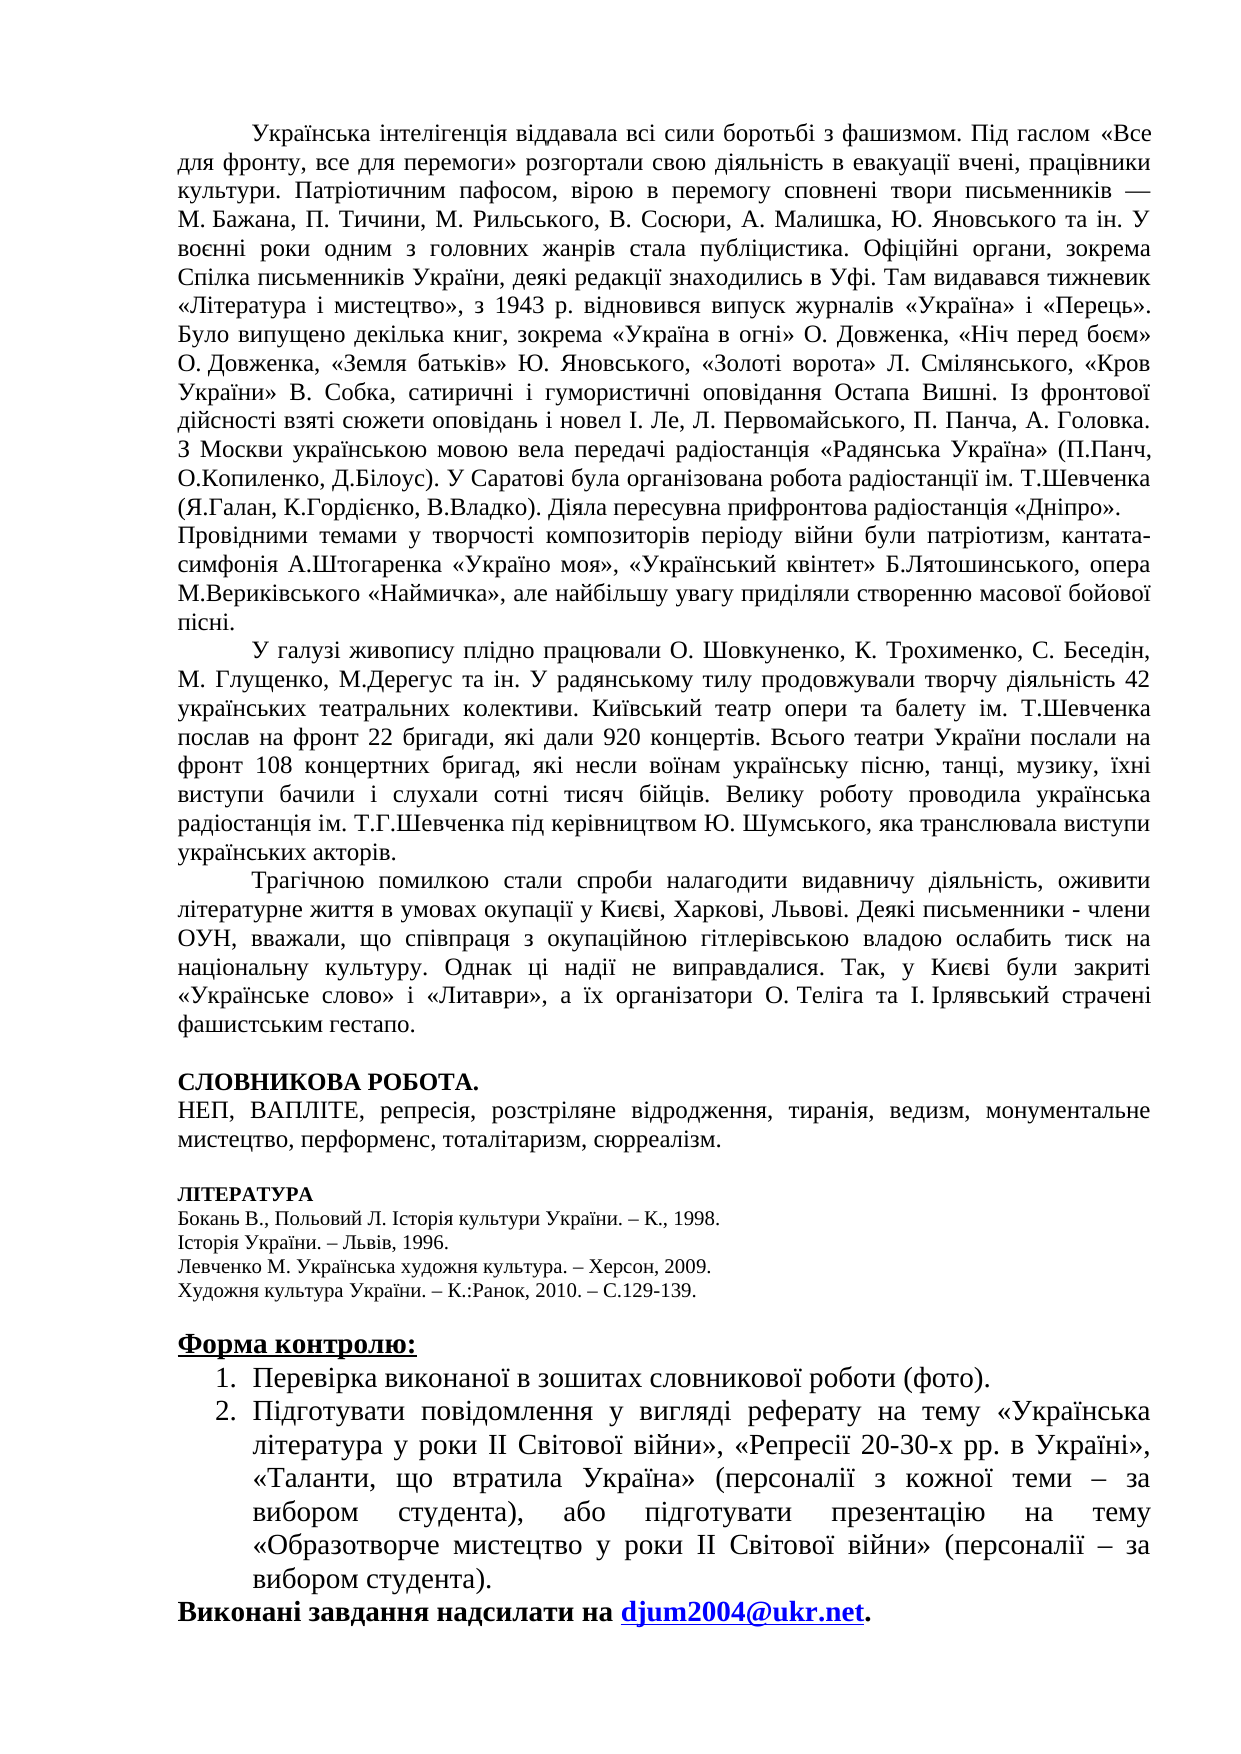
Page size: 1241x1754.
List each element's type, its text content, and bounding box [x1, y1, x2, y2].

text Виконані завдання надсилати на djum2004@ukr.net. [177, 1594, 1152, 1628]
text Бокань В., Польовий Л. Історія культури України. – К., 1998. [177, 1206, 1152, 1230]
text Форма контролю: [177, 1326, 1152, 1360]
text Українська інтелігенція віддавала всі сили боротьбі з фашизмом. Під гаслом «Все для фронту, все для перемоги» розгортали свою діяльність в евакуації вчені, працівники культури. Патріотичним пафосом, вірою в перемогу сповнені твори письменників — М. Бажана, П. Тичини, М. Рильського, В. Сосюри, А. Малишка, Ю. Яновського та ін. У воєнні роки одним з головних жанрів стала публіцистика. Офіційні органи, зокрема Спілка письменників України, деякі редакції знаходились в Уфі. Там видавався тижневик «Література і мистецтво», з 1943 р. відновився випуск журналів «Україна» і «Перець». Було випущено декілька книг, зокрема «Україна в огні» О. Довженка, «Ніч перед боєм» О. Довженка, «Земля батьків» Ю. Яновського, «Золоті ворота» Л. Смілянського, «Кров України» В. Собка, сатиричні і гумористичні оповідання Остапа Вишні. Із фронтової дійсності взяті сюжети оповідань і новел І. Ле, Л. Первомайського, П. Панча, А. Головка. З Москви українською мовою вела передачі радіостанція «Радянська Україна» (П.Панч, О.Копиленко, Д.Білоус). У Саратові була організована робота радіостанції ім. Т.Шевченка (Я.Галан, К.Гордієнко, В.Владко). Діяла пересувна прифронтова радіостанція «Дніпро». [177, 118, 1152, 521]
text Провідними темами у творчості композиторів періоду війни були патріотизм, кантата-симфонія А.Штогаренка «Україно моя», «Український квінтет» Б.Лятошинського, опера М.Вериківського «Наймичка», але найбільшу увагу приділяли створенню масової бойової пісні. [177, 521, 1152, 636]
text Левченко М. Українська художня культура. – Херсон, 2009. [177, 1254, 1152, 1278]
text Історія України. – Львів, 1996. [177, 1230, 1152, 1254]
text ЛІТЕРАТУРА [177, 1182, 1152, 1206]
text СЛОВНИКОВА РОБОТА. [177, 1067, 1152, 1096]
text НЕП, ВАПЛІТЕ, репресія, розстріляне відродження, тиранія, ведизм, монументальне мистецтво, перформенс, тоталітаризм, сюрреалізм. [177, 1096, 1152, 1153]
text У галузі живопису плідно працювали О. Шовкуненко, К. Трохименко, С. Беседін, М. Глущенко, М.Дерегус та ін. У радянському тилу продовжували творчу діяльність 42 українських театральних колективи. Київський театр опери та балету ім. Т.Шевченка послав на фронт 22 бригади, які дали 920 концертів. Всього театри України послали на фронт 108 концертних бригад, які несли воїнам українську пісню, танці, музику, їхні виступи бачили і слухали сотні тисяч бійців. Велику роботу проводила українська радіостанція ім. Т.Г.Шевченка під керівництвом Ю. Шумського, яка транслювала виступи українських акторів. [177, 636, 1152, 866]
list Підготувати повідомлення у вигляді реферату на тему «Українська література у роки ІІ Світової війни», «Репресії 20-30-х рр. в Україні», «Таланти, що втратила Україна» (персоналії з кожної теми – за вибором студента), або підготувати презентацію на тему «Образотворче мистецтво у роки ІІ Світової війни» (персоналії – за вибором студента). [215, 1393, 1152, 1594]
text Художня культура України. – К.:Ранок, 2010. – С.129-139. [177, 1278, 1152, 1302]
text Трагічною помилкою стали спроби налагодити видавничу діяльність, оживити літературне життя в умовах окупації у Києві, Харкові, Львові. Деякі письменники - члени ОУН, вважали, що співпраця з окупаційною гітлерівською владою ослабить тиск на національну культуру. Однак ці надії не виправдалися. Так, у Києві були закриті «Українське слово» і «Литаври», а їх організатори О. Теліга та І. Ірлявський страчені фашистським гестапо. [177, 866, 1152, 1038]
list Перевірка виконаної в зошитах словникової роботи (фото). [215, 1360, 1152, 1393]
